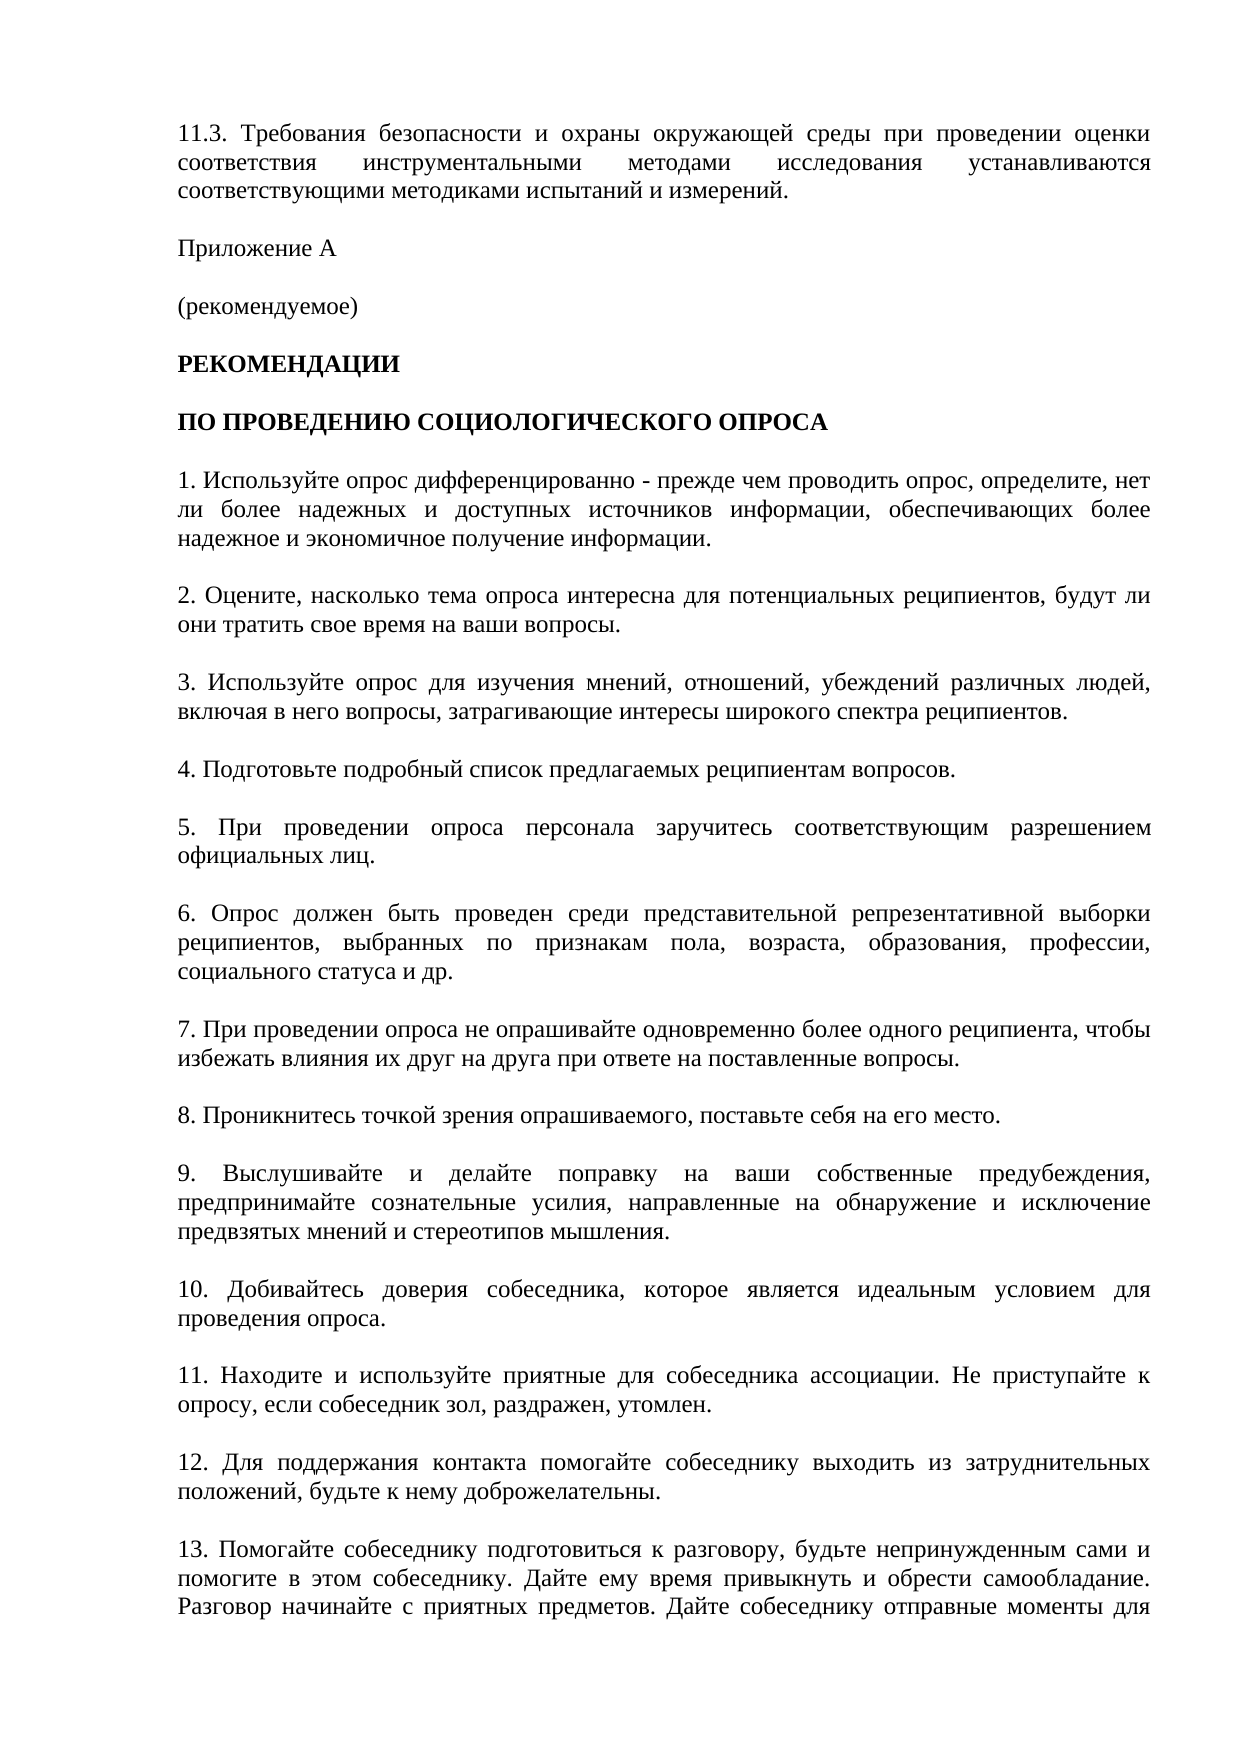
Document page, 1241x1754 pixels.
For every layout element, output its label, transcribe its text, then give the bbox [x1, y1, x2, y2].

text 5. При проведении опроса персонала заручитесь соответствующим разрешением официальных лиц. [177, 812, 1152, 869]
text 4. Подготовьте подробный список предлагаемых реципиентам вопросов. [177, 754, 1152, 783]
text 9. Выслушивайте и делайте поправку на ваши собственные предубеждения, предпринимайте сознательные усилия, направленные на обнаружение и исключение предвзятых мнений и стереотипов мышления. [177, 1158, 1152, 1245]
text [177, 1534, 1152, 1620]
text 7. При проведении опроса не опрашивайте одновременно более одного реципиента, чтобы избежать влияния их друг на друга при ответе на поставленные вопросы. [177, 1014, 1152, 1071]
text (рекомендуемое) [177, 291, 1152, 320]
text 8. Проникнитесь точкой зрения опрашиваемого, поставьте себя на его место. [177, 1101, 1152, 1129]
text 3. Используйте опрос для изучения мнений, отношений, убеждений различных людей, включая в него вопросы, затрагивающие интересы широкого спектра реципиентов. [177, 667, 1152, 725]
text 10. Добивайтесь доверия собеседника, которое является идеальным условием для проведения опроса. [177, 1274, 1152, 1331]
text 6. Опрос должен быть проведен среди представительной репрезентативной выборки реципиентов, выбранных по признакам пола, возраста, образования, профессии, социального статуса и др. [177, 898, 1152, 985]
text ПО ПРОВЕДЕНИЮ СОЦИОЛОГИЧЕСКОГО ОПРОСА [177, 407, 1152, 436]
text РЕКОМЕНДАЦИИ [177, 349, 1152, 378]
text 11. Находите и используйте приятные для собеседника ассоциации. Не приступайте к опросу, если собеседник зол, раздражен, утомлен. [177, 1361, 1152, 1418]
text 12. Для поддержания контакта помогайте собеседнику выходить из затруднительных положений, будьте к нему доброжелательны. [177, 1447, 1152, 1505]
text Приложение А [177, 233, 1152, 262]
text 2. Оцените, насколько тема опроса интересна для потенциальных реципиентов, будут ли они тратить свое время на ваши вопросы. [177, 581, 1152, 638]
text 1. Используйте опрос дифференцированно - прежде чем проводить опрос, определите, нет ли более надежных и доступных источников информации, обеспечивающих более надежное и экономичное получение информации. [177, 465, 1152, 551]
text 11.3. Требования безопасности и охраны окружающей среды при проведении оценки соответствия инструментальными методами исследования устанавливаются соответствующими методиками испытаний и измерений. [177, 118, 1152, 204]
